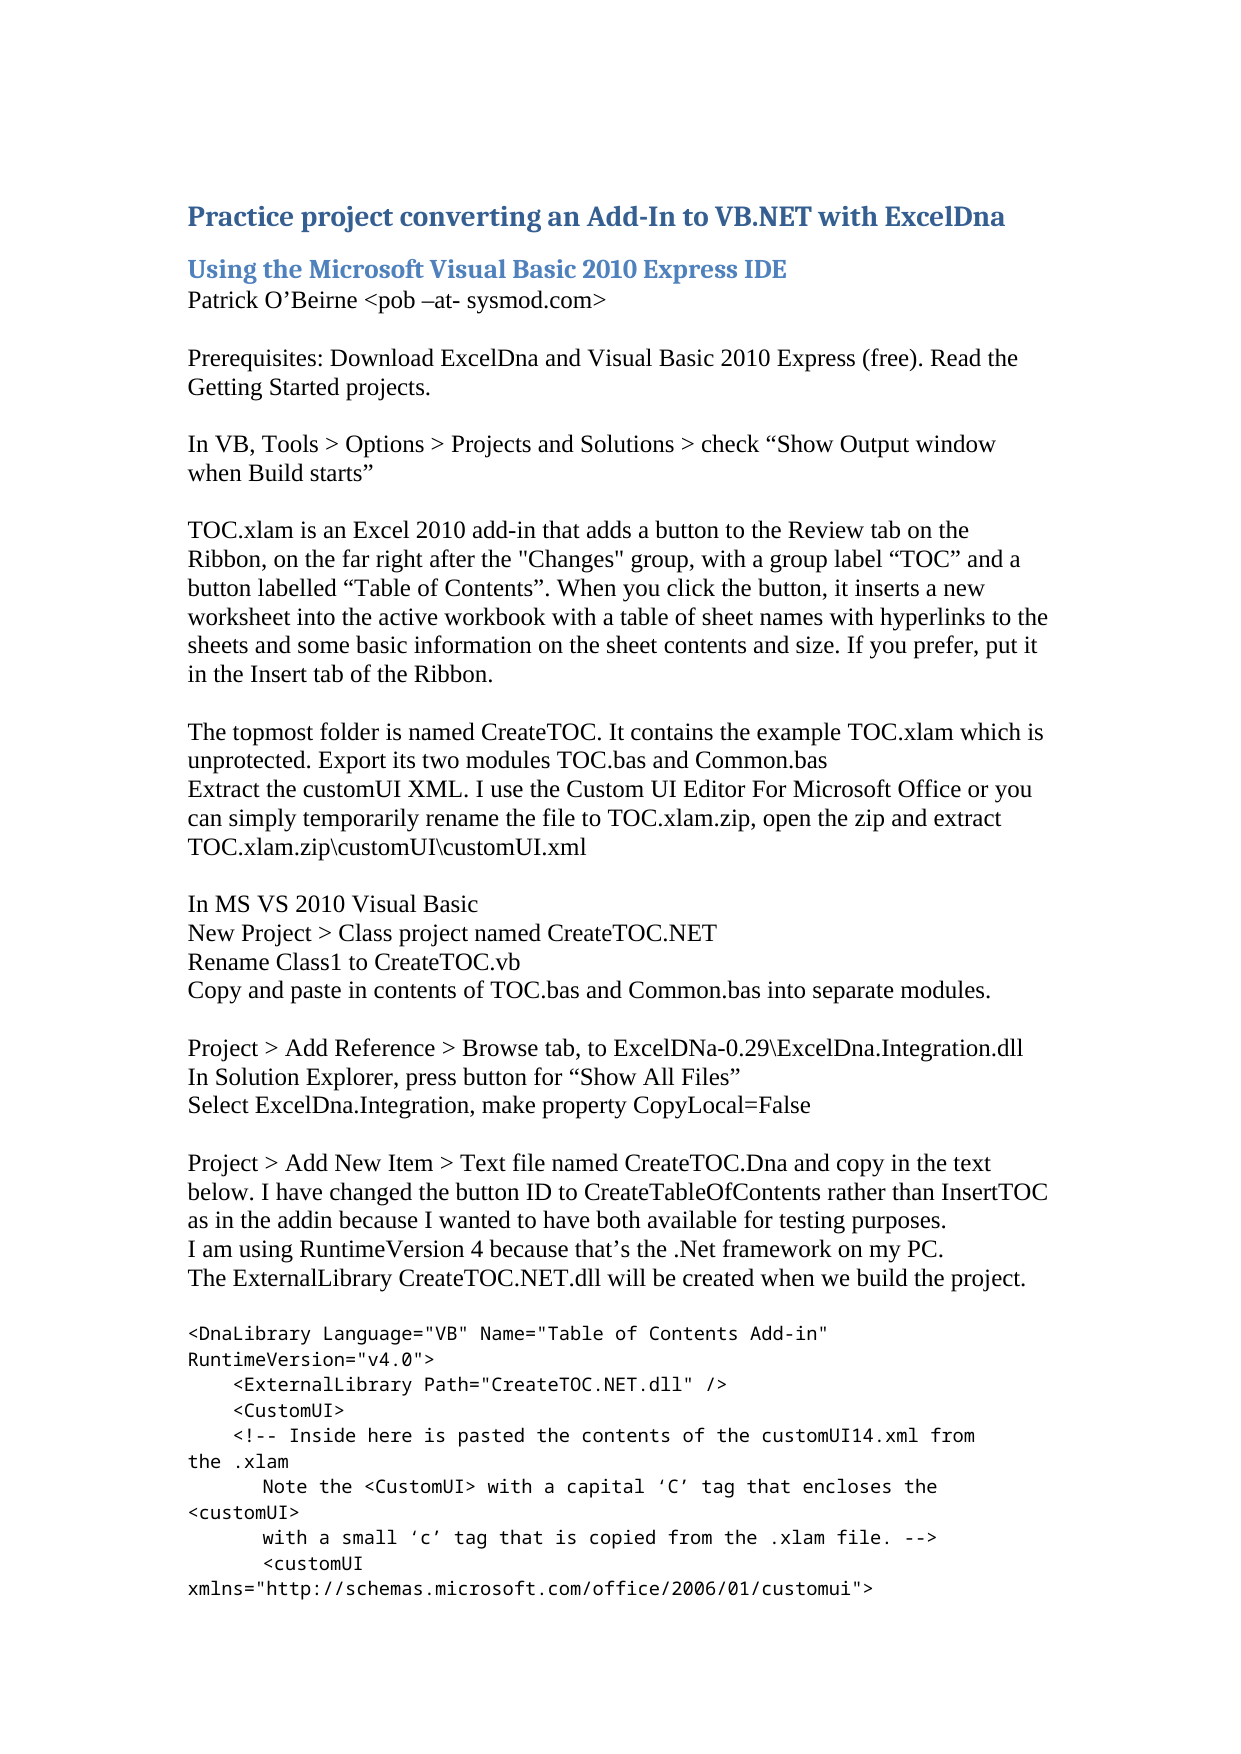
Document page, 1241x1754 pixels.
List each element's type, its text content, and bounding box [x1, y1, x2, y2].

text <!-- Inside here is pasted the contents of the customUI14.xml from the .xlam [187, 1423, 1053, 1474]
text Prerequisites: Download ExcelDna and Visual Basic 2010 Express (free). Read the Getting Started projects. [187, 343, 1053, 401]
subtitle Using the Microsoft Visual Basic 2010 Express IDE [187, 254, 1053, 286]
text Extract the customUI XML. I use the Custom UI Editor For Microsoft Office or you can simply temporarily rename the file to TOC.xlam.zip, open the zip and extract TOC.xlam.zip\customUI\customUI.xml [187, 774, 1053, 861]
text Rename Class1 to CreateTOC.vb [187, 947, 1053, 976]
text <DnaLibrary Language="VB" Name="Table of Contents Add-in" RuntimeVersion="v4.0"> [187, 1321, 1053, 1372]
text The topmost folder is named CreateTOC. It contains the example TOC.xlam which is unprotected. Export its two modules TOC.bas and Common.bas [187, 717, 1053, 774]
text I am using RuntimeVersion 4 because that’s the .Net framework on my PC. [187, 1234, 1053, 1263]
text New Project > Class project named CreateTOC.NET [187, 918, 1053, 947]
text Project > Add New Item > Text file named CreateTOC.Dna and copy in the text below. I have changed the button ID to CreateTableOfContents rather than InsertTOC as in the addin because I wanted to have both available for testing purposes. [187, 1148, 1053, 1234]
text <ExternalLibrary Path="CreateTOC.NET.dll" /> [187, 1372, 1053, 1397]
text Patrick O’Beirne <pob –at- sysmod.com> [187, 286, 1053, 314]
text In VB, Tools > Options > Projects and Solutions > check “Show Output window when Build starts” [187, 429, 1053, 487]
text TOC.xlam is an Excel 2010 add-in that adds a button to the Review tab on the Ribbon, on the far right after the "Changes" group, with a group label “TOC” and a button labelled “Table of Contents”. When you click the button, it inserts a new worksheet into the active workbook with a table of sheet names with hyperlinks to the sheets and some basic information on the sheet contents and size. If you prefer, put it in the Insert tab of the Ribbon. [187, 516, 1053, 688]
text <customUI xmlns="http://schemas.microsoft.com/office/2006/01/customui"> [187, 1550, 1053, 1601]
text In Solution Explorer, press button for “Show All Files” [187, 1062, 1053, 1091]
text Select ExcelDna.Integration, make property CopyLocal=False [187, 1091, 1053, 1119]
text Project > Add Reference > Browse tab, to ExcelDNa-0.29\ExcelDna.Integration.dll [187, 1033, 1053, 1062]
text Note the <CustomUI> with a capital ‘C’ tag that encloses the <customUI> [187, 1474, 1053, 1525]
subtitle Practice project converting an Add-In to VB.NET with ExcelDna [187, 200, 1053, 233]
text The ExternalLibrary CreateTOC.NET.dll will be created when we build the project. [187, 1263, 1053, 1292]
text with a small ‘c’ tag that is copied from the .xlam file. --> [187, 1525, 1053, 1550]
text In MS VS 2010 Visual Basic [187, 889, 1053, 918]
text Copy and paste in contents of TOC.bas and Common.bas into separate modules. [187, 976, 1053, 1004]
text <CustomUI> [187, 1397, 1053, 1423]
